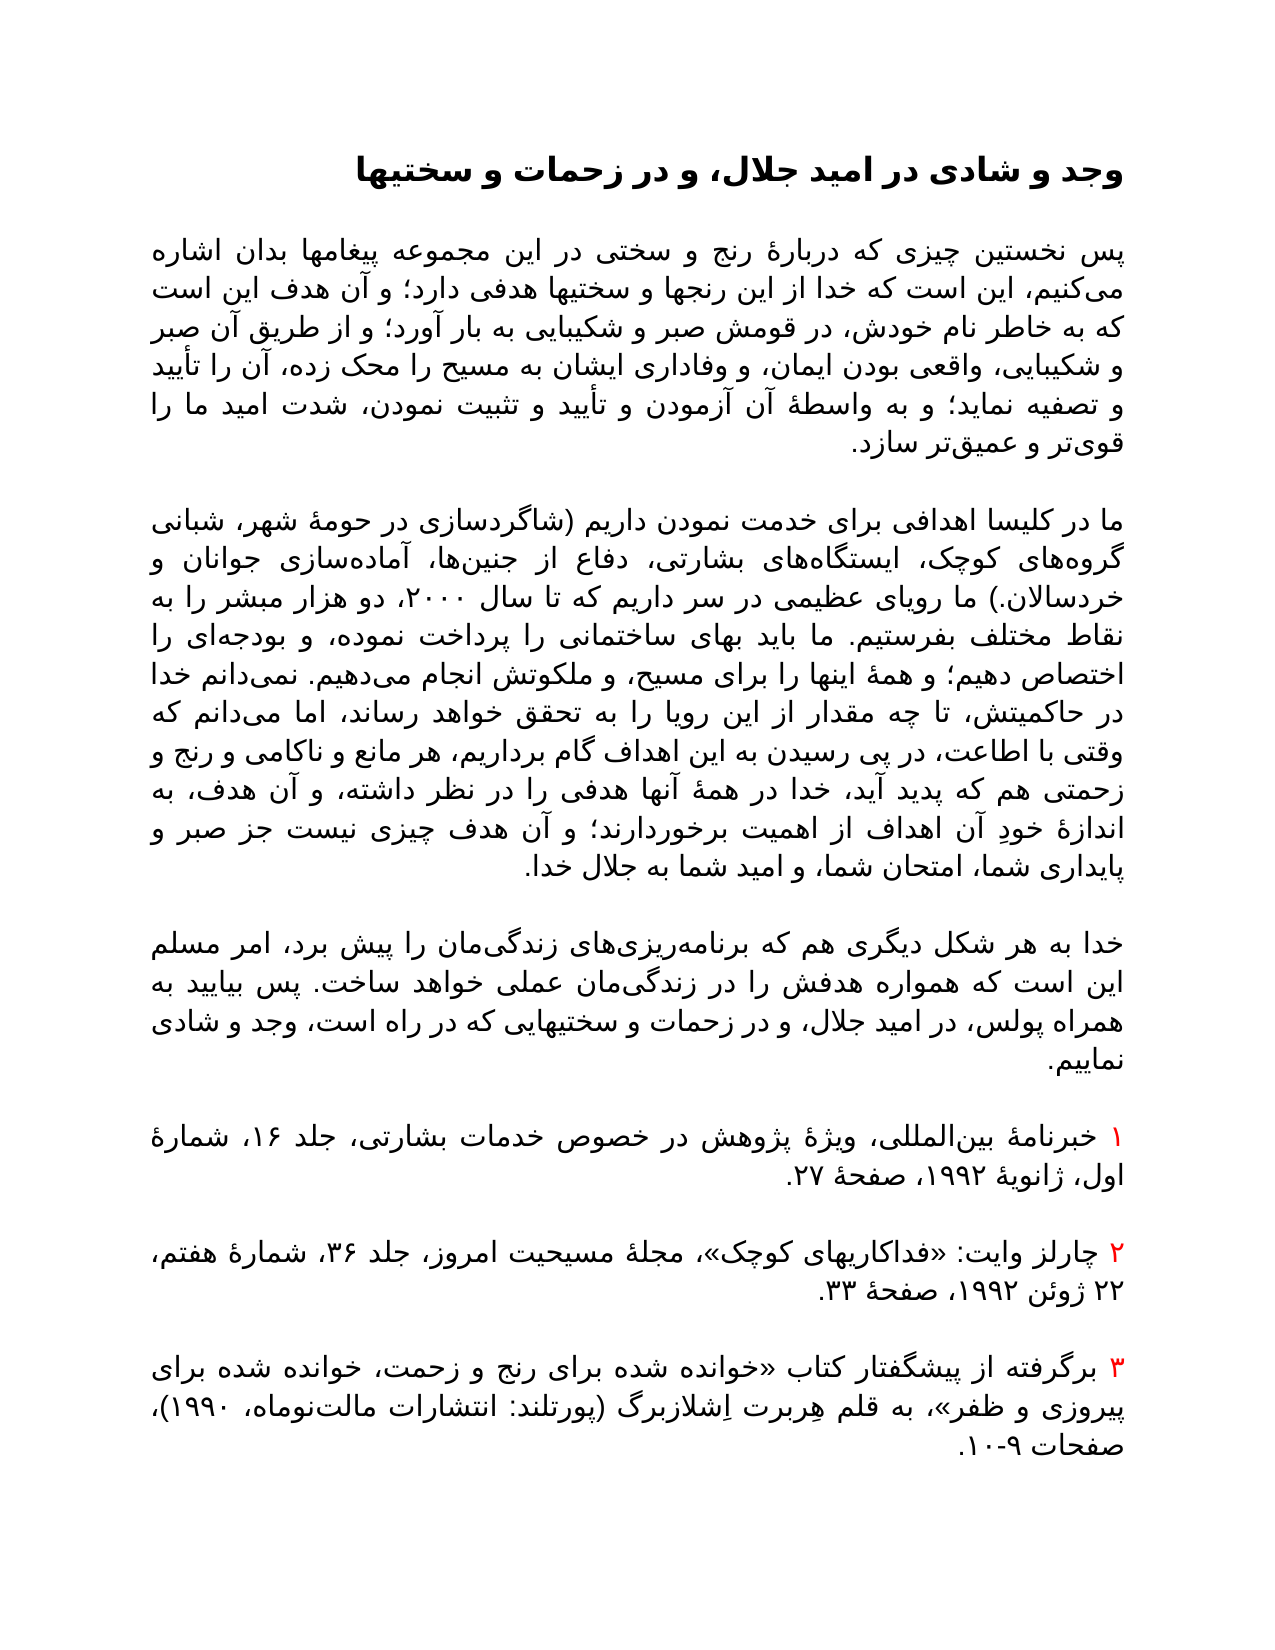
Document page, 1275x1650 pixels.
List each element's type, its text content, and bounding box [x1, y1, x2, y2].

text ما در کلیسا اهدافی برای خدمت نمودن داریم (شاگردسازی در حومۀ شهر، شبانی گروه‌های کوچک، ایستگاه‌های بشارتی، دفاع از جنین‌ها، آماده‌سازی جوانان و خردسالان.) ما رویای عظیمی در سر داریم که تا سال ۲۰۰۰، دو هزار مبشر را به نقاط مختلف بفرستیم. ما باید بهای ساختمانی را پرداخت نموده، و بودجه‌ای را اختصاص دهیم؛ و همۀ اینها را برای مسیح، و ملکوتش انجام می‌دهیم. نمی‌دانم خدا در حاکمیتش، تا چه مقدار از این رویا را به تحقق خواهد رساند، اما می‌دانم که وقتی با اطاعت، در پی رسیدن به این اهداف گام برداریم، هر مانع و ناکامی و رنج و زحمتی هم که پدید آید، خدا در همۀ آنها هدفی را در نظر داشته، و آن هدف، به اندازۀ خودِ آن اهداف از اهمیت برخوردارند؛ و آن هدف چیزی نیست جز صبر و پایداری شما، امتحان شما، و امید شما به جلال خدا. [150, 502, 1125, 883]
text ۳ برگرفته از پیشگفتار کتاب «خوانده شده برای رنج و زحمت، خوانده شده برای پیروزی و ظفر»، به قلم هِربرت اِشلازبرگ (پورتلند: انتشارات مالت‌نوماه، ۱۹۹۰)، صفحات ۹-‏۱۰. [150, 1350, 1125, 1461]
text ۱ خبرنامۀ بین‌المللی، ویژۀ پژوهش در خصوص خدمات بشارتی، جلد ۱۶، شمارۀ اول، ژانویۀ ۱۹۹۲، صفحۀ ۲۷. [150, 1119, 1125, 1191]
text خدا به هر شکل دیگری هم که برنامه‌ریزی‌های زندگی‌مان را پیش برد، امر مسلم این است که همواره هدفش را در زندگی‌مان عملی خواهد ساخت. پس بیایید به همراه پولس، در امید جلال، و در زحمات و سختیهایی که در راه است، وجد و شادی نماییم. [150, 926, 1125, 1076]
text پس نخستین چیزی که دربارۀ رنج و سختی در این مجموعه پیغامها بدان اشاره می‌کنیم، این است که خدا از این رنجها و سختیها هدفی دارد؛ و آن هدف این است که به خاطر نام خودش، در قومش صبر و شکیبایی به بار آورد؛ و از طریق آن صبر و شکیبایی، واقعی بودن ایمان، و وفاداری ایشان به مسیح را محک زده، آن را تأیید و تصفیه نماید؛ و به واسطۀ آن آزمودن و تأیید و تثبیت نمودن، شدت امید ما را قوی‌تر و عمیق‌تر سازد. [150, 233, 1125, 459]
text وجد و شادی در امید جلال، و در زحمات و سختیها [150, 150, 1125, 188]
text ۲ چارلز وایت: «فداکاریهای کوچک»، مجلۀ مسیحیت امروز، جلد ۳۶، شمارۀ هفتم، ۲۲ ژوئن ۱۹۹۲، صفحۀ ۳۳. [150, 1235, 1125, 1307]
